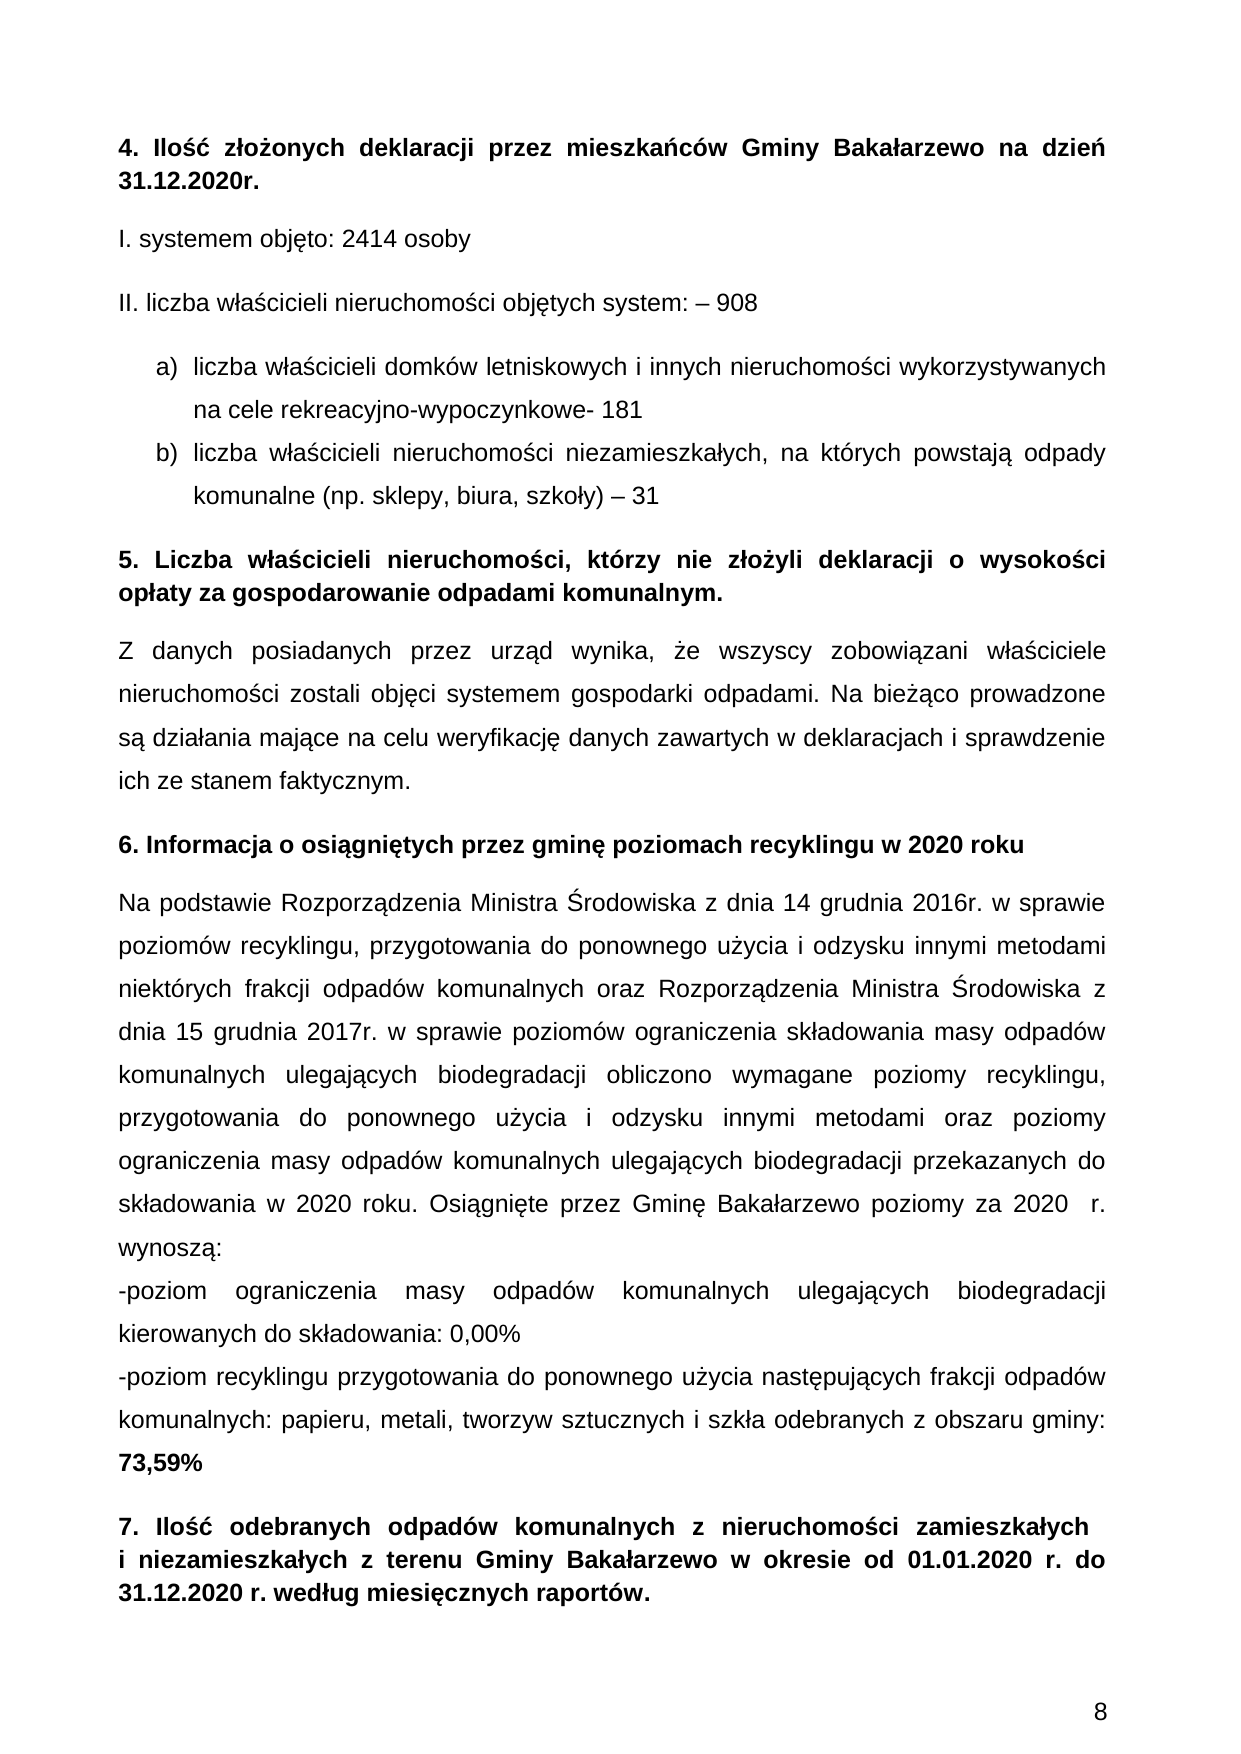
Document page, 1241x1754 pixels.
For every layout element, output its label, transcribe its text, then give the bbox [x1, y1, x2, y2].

text Na podstawie Rozporządzenia Ministra Środowiska z dnia 14 grudnia 2016r. w sprawie poziomów recyklingu, przygotowania do ponownego użycia i odzysku innymi metodami niektórych frakcji odpadów komunalnych oraz Rozporządzenia Ministra Środowiska z dnia 15 grudnia 2017r. w sprawie poziomów ograniczenia składowania masy odpadów komunalnych ulegających biodegradacji obliczono wymagane poziomy recyklingu, przygotowania do ponownego użycia i odzysku innymi metodami oraz poziomy ograniczenia masy odpadów komunalnych ulegających biodegradacji przekazanych do składowania w 2020 roku. Osiągnięte przez Gminę Bakałarzewo poziomy za 2020 r. wynoszą: [118, 888, 1107, 1261]
subtitle 5. Liczba właścicieli nieruchomości, którzy nie złożyli deklaracji o wysokości opłaty za gospodarowanie odpadami komunalnym. [118, 545, 1107, 607]
text I. systemem objęto: 2414 osoby [118, 224, 1107, 253]
text -poziom recyklingu przygotowania do ponownego użycia następujących frakcji odpadów komunalnych: papieru, metali, tworzyw sztucznych i szkła odebranych z obszaru gminy: 73,59% [118, 1362, 1107, 1477]
text 7. Ilość odebranych odpadów komunalnych z nieruchomości zamieszkałych i niezamieszkałych z terenu Gminy Bakałarzewo w okresie od 01.01.2020 r. do 31.12.2020 r. według miesięcznych raportów. [118, 1512, 1107, 1607]
subtitle 6. Informacja o osiągniętych przez gminę poziomach recyklingu w 2020 roku [118, 829, 1107, 858]
text II. liczba właścicieli nieruchomości objętych system: – 908 [118, 288, 1107, 317]
text -poziom ograniczenia masy odpadów komunalnych ulegających biodegradacji kierowanych do składowania: 0,00% [118, 1276, 1107, 1348]
subtitle 4. Ilość złożonych deklaracji przez mieszkańców Gminy Bakałarzewo na dzień 31.12.2020r. [118, 133, 1107, 195]
list liczba właścicieli nieruchomości niezamieszkałych, na których powstają odpady komunalne (np. sklepy, biura, szkoły) – 31 [156, 438, 1107, 510]
list liczba właścicieli domków letniskowych i innych nieruchomości wykorzystywanych na cele rekreacyjno-wypoczynkowe- 181 [156, 352, 1107, 424]
text Z danych posiadanych przez urząd wynika, że wszyscy zobowiązani właściciele nieruchomości zostali objęci systemem gospodarki odpadami. Na bieżąco prowadzone są działania mające na celu weryfikację danych zawartych w deklaracjach i sprawdzenie ich ze stanem faktycznym. [118, 636, 1107, 794]
